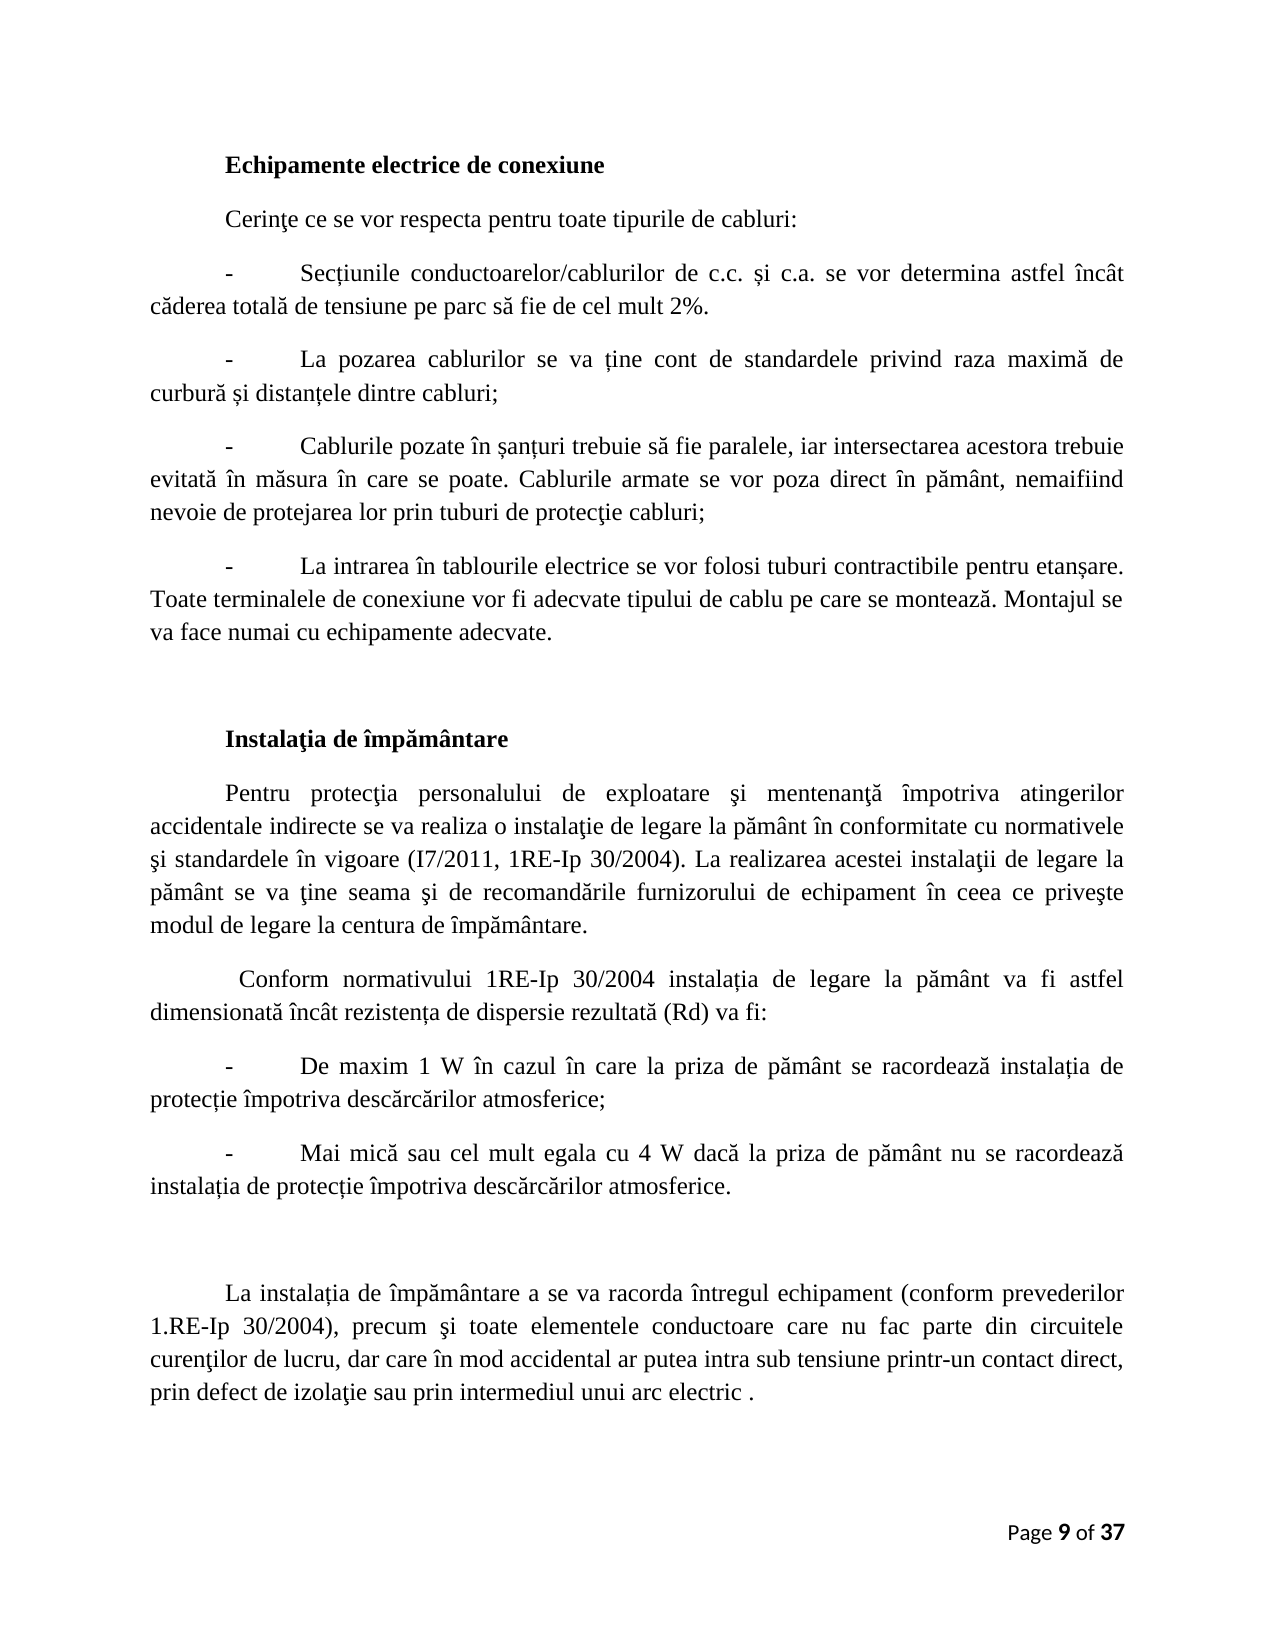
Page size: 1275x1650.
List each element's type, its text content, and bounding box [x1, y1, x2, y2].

text - La intrarea în tablourile electrice se vor folosi tuburi contractibile pentru etanșare. Toate terminalele de conexiune vor fi adecvate tipului de cablu pe care se montează. Montajul se va face numai cu echipamente adecvate. [150, 551, 1125, 646]
text Pentru protecţia personalului de exploatare şi mentenanţă ȋmpotriva atingerilor accidentale indirecte se va realiza o instalaţie de legare la pământ în conformitate cu normativele şi standardele în vigoare (I7/2011, 1RE-Ip 30/2004). La realizarea acestei instalaţii de legare la pământ se va ţine seama şi de recomandările furnizorului de echipament în ceea ce priveşte modul de legare la centura de ȋmpământare. [150, 778, 1125, 939]
text Instalaţia de împământare [150, 724, 1125, 753]
text - De maxim 1 W în cazul în care la priza de pământ se racordează instalația de protecție împotriva descărcărilor atmosferice; [150, 1051, 1125, 1113]
text - Mai mică sau cel mult egala cu 4 W dacă la priza de pământ nu se racordează instalația de protecție împotriva descărcărilor atmosferice. [150, 1138, 1125, 1199]
text Echipamente electrice de conexiune [150, 150, 1125, 179]
text - La pozarea cablurilor se va ține cont de standardele privind raza maximă de curbură și distanțele dintre cabluri; [150, 344, 1125, 406]
text La instalația de împământare a se va racorda întregul echipament (conform prevederilor 1.RE-Ip 30/2004), precum şi toate elementele conductoare care nu fac parte din circuitele curenţilor de lucru, dar care în mod accidental ar putea intra sub tensiune printr-un contact direct, prin defect de izolaţie sau prin intermediul unui arc electric . [150, 1278, 1125, 1406]
text Conform normativului 1RE-Ip 30/2004 instalația de legare la pământ va fi astfel dimensionată încât rezistența de dispersie rezultată (Rd) va fi: [150, 964, 1125, 1026]
text - Secțiunile conductoarelor/cablurilor de c.c. și c.a. se vor determina astfel încât căderea totală de tensiune pe parc să fie de cel mult 2%. [150, 258, 1125, 319]
text Cerinţe ce se vor respecta pentru toate tipurile de cabluri: [150, 204, 1125, 233]
text - Cablurile pozate în șanțuri trebuie să fie paralele, iar intersectarea acestora trebuie evitată în măsura în care se poate. Cablurile armate se vor poza direct ȋn pământ, nemaifiind nevoie de protejarea lor prin tuburi de protecţie cabluri; [150, 431, 1125, 526]
